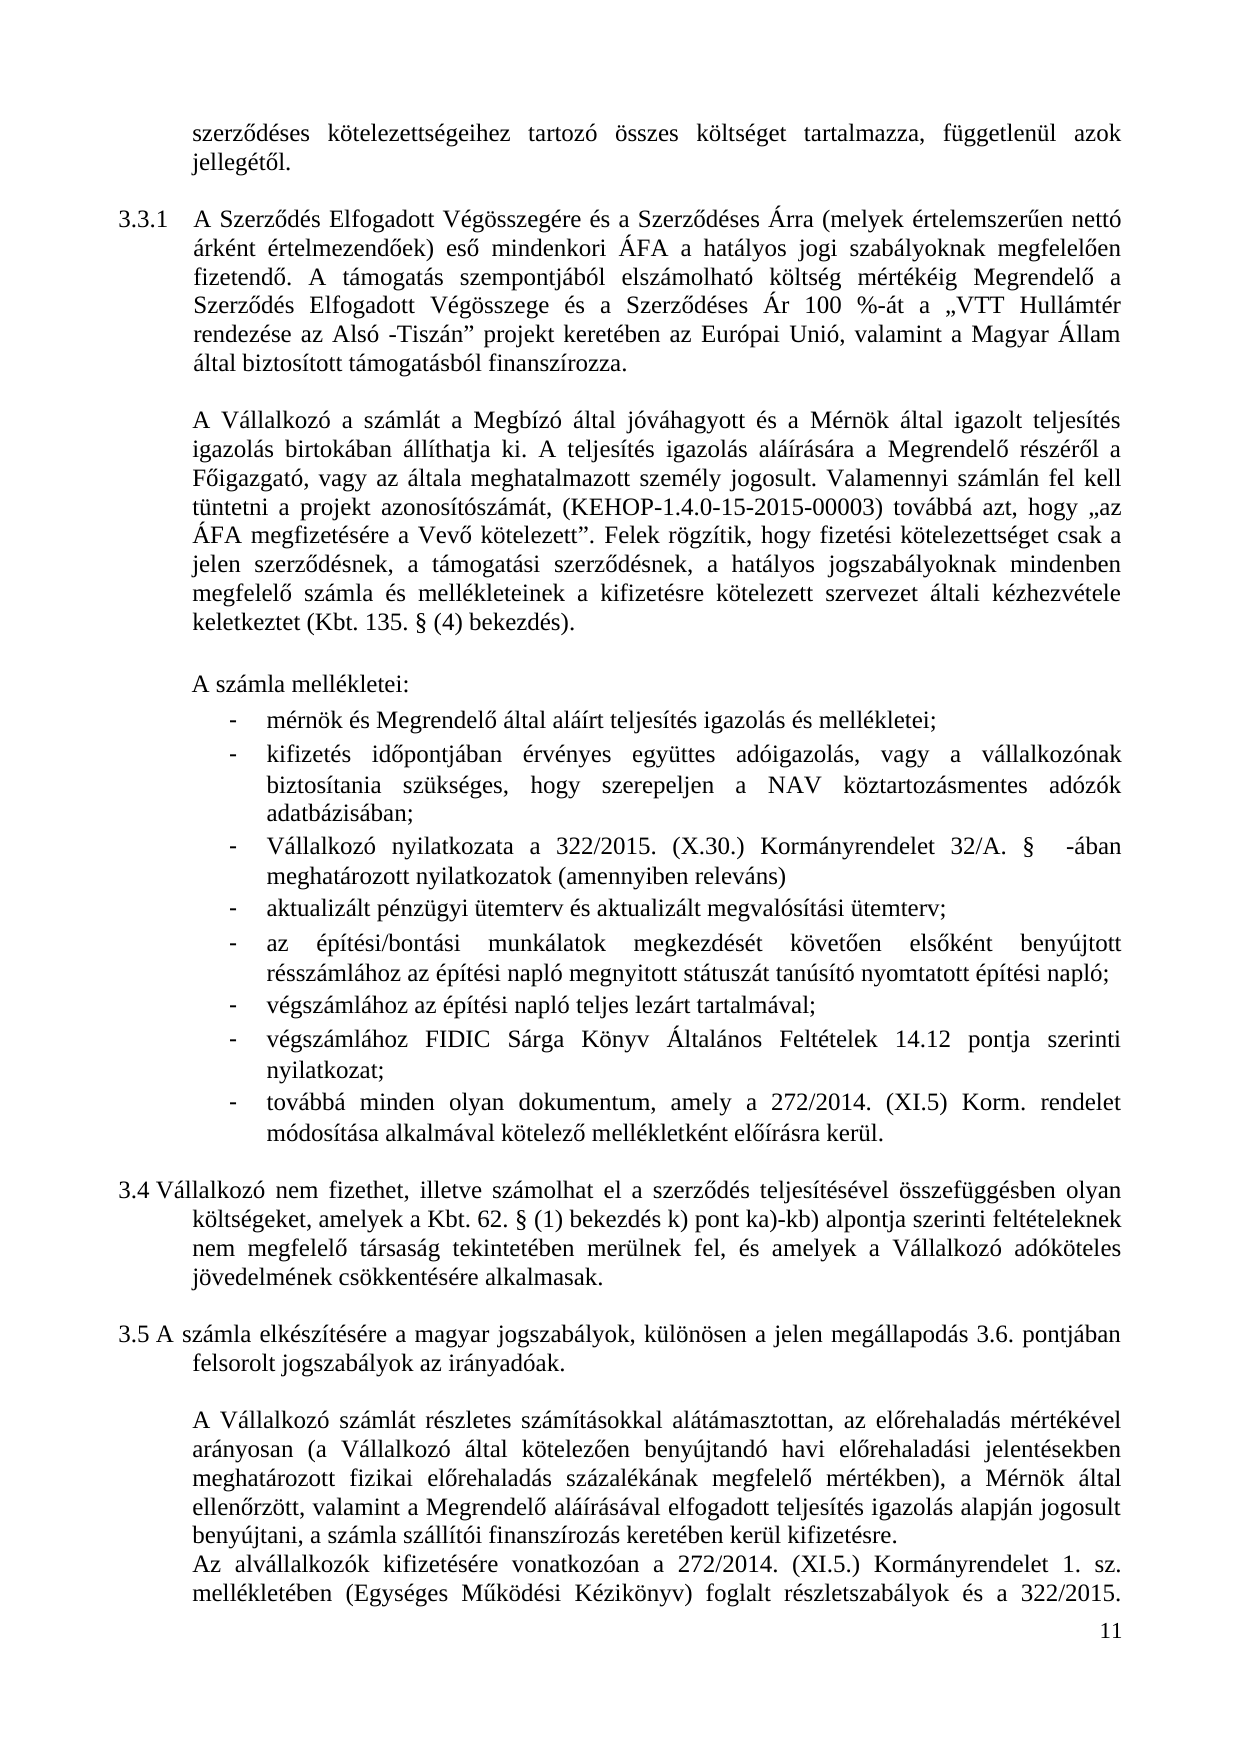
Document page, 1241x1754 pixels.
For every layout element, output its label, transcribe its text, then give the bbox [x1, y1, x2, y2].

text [192, 1549, 1122, 1607]
list Vállalkozó nyilatkozata a 322/2015. (X.30.) Kormányrendelet 32/A. § -ában meghatározott nyilatkozatok (amennyiben releváns) [229, 827, 1122, 890]
text A Vállalkozó a számlát a Megbízó által jóváhagyott és a Mérnök által igazolt teljesítés igazolás birtokában állíthatja ki. A teljesítés igazolás aláírására a Megrendelő részéről a Főigazgató, vagy az általa meghatalmazott személy jogosult. Valamennyi számlán fel kell tüntetni a projekt azonosítószámát, (KEHOP-1.4.0-15-2015-00003) továbbá azt, hogy „az ÁFA megfizetésére a Vevő kötelezett”. Felek rögzítik, hogy fizetési kötelezettséget csak a jelen szerződésnek, a támogatási szerződésnek, a hatályos jogszabályoknak mindenben megfelelő számla és mellékleteinek a kifizetésre kötelezett szervezet általi kézhezvétele keletkeztet (Kbt. 135. § (4) bekezdés). [192, 406, 1122, 636]
text A számla mellékletei: [191, 669, 1122, 697]
list Vállalkozó nem fizethet, illetve számolhat el a szerződés teljesítésével összefüggésben olyan költségeket, amelyek a Kbt. 62. § (1) bekezdés k) pont ka)-kb) alpontja szerinti feltételeknek nem megfelelő társaság tekintetében merülnek fel, és amelyek a Vállalkozó adóköteles jövedelmének csökkentésére alkalmasak. [118, 1175, 1122, 1290]
list kifizetés időpontjában érvényes együttes adóigazolás, vagy a vállalkozónak biztosítania szükséges, hogy szerepeljen a NAV köztartozásmentes adózók adatbázisában; [229, 736, 1122, 827]
list A Szerződés Elfogadott Végösszegére és a Szerződéses Árra (melyek értelemszerűen nettó árként értelmezendőek) eső mindenkori ÁFA a hatályos jogi szabályoknak megfelelően fizetendő. A támogatás szempontjából elszámolható költség mértékéig Megrendelő a Szerződés Elfogadott Végösszege és a Szerződéses Ár 100 %-át a „VTT Hullámtér rendezése az Alsó -Tiszán” projekt keretében az Európai Unió, valamint a Magyar Állam által biztosított támogatásból finanszírozza. [118, 204, 1122, 377]
list A számla elkészítésére a magyar jogszabályok, különösen a jelen megállapodás 3.6. pontjában felsorolt jogszabályok az irányadóak. [118, 1319, 1122, 1377]
list mérnök és Megrendelő által aláírt teljesítés igazolás és mellékletei; [229, 702, 1122, 736]
list végszámlához az építési napló teljes lezárt tartalmával; [229, 987, 1122, 1021]
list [118, 118, 1122, 176]
list aktualizált pénzügyi ütemterv és aktualizált megvalósítási ütemterv; [229, 890, 1122, 924]
list továbbá minden olyan dokumentum, amely a 272/2014. (XI.5) Korm. rendelet módosítása alkalmával kötelező mellékletként előírásra kerül. [229, 1084, 1122, 1147]
text A Vállalkozó számlát részletes számításokkal alátámasztottan, az előrehaladás mértékével arányosan (a Vállalkozó által kötelezően benyújtandó havi előrehaladási jelentésekben meghatározott fizikai előrehaladás százalékának megfelelő mértékben), a Mérnök által ellenőrzött, valamint a Megrendelő aláírásával elfogadott teljesítés igazolás alapján jogosult benyújtani, a számla szállítói finanszírozás keretében kerül kifizetésre. [192, 1405, 1122, 1549]
list végszámlához FIDIC Sárga Könyv Általános Feltételek 14.12 pontja szerinti nyilatkozat; [229, 1021, 1122, 1084]
list az építési/bontási munkálatok megkezdését követően elsőként benyújtott résszámlához az építési napló megnyitott státuszát tanúsító nyomtatott építési napló; [229, 924, 1122, 987]
